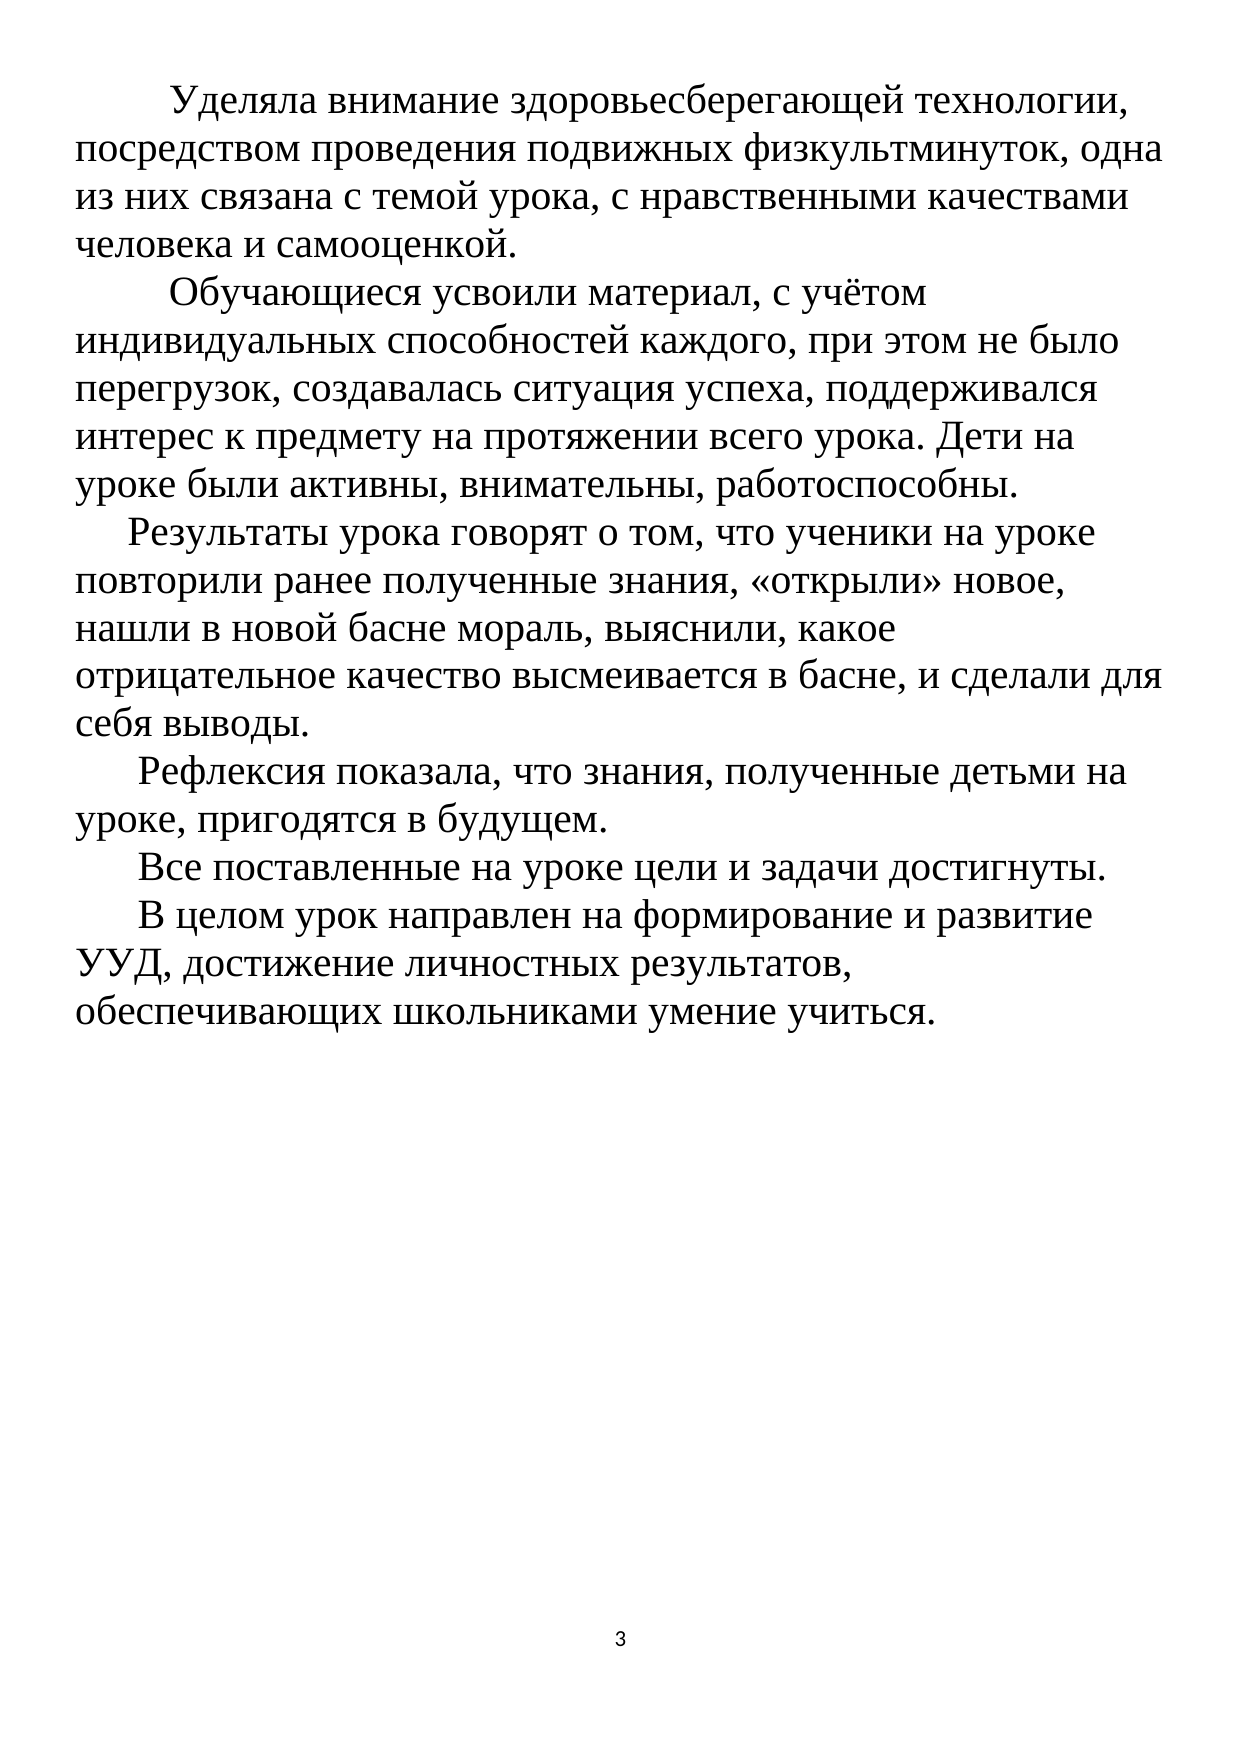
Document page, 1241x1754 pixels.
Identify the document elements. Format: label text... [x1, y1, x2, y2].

text Обучающиеся усвоили материал, с учётом индивидуальных способностей каждого, при этом не было перегрузок, создавалась ситуация успеха, поддерживался интерес к предмету на протяжении всего урока. Дети на уроке были активны, внимательны, работоспособны. [75, 267, 1165, 506]
text Результаты урока говорят о том, что ученики на уроке повторили ранее полученные знания, «открыли» новое, нашли в новой басне мораль, выяснили, какое отрицательное качество высмеивается в басне, и сделали для себя выводы. [75, 506, 1165, 746]
text Все поставленные на уроке цели и задачи достигнуты. [75, 842, 1165, 889]
text Уделяла внимание здоровьесберегающей технологии, посредством проведения подвижных физкультминуток, одна из них связана с темой урока, с нравственными качествами человека и самооценкой. [75, 75, 1165, 267]
text В целом урок направлен на формирование и развитие УУД, достижение личностных результатов, обеспечивающих школьниками умение учиться. [75, 889, 1165, 1033]
text Рефлексия показала, что знания, полученные детьми на уроке, пригодятся в будущем. [75, 746, 1165, 842]
